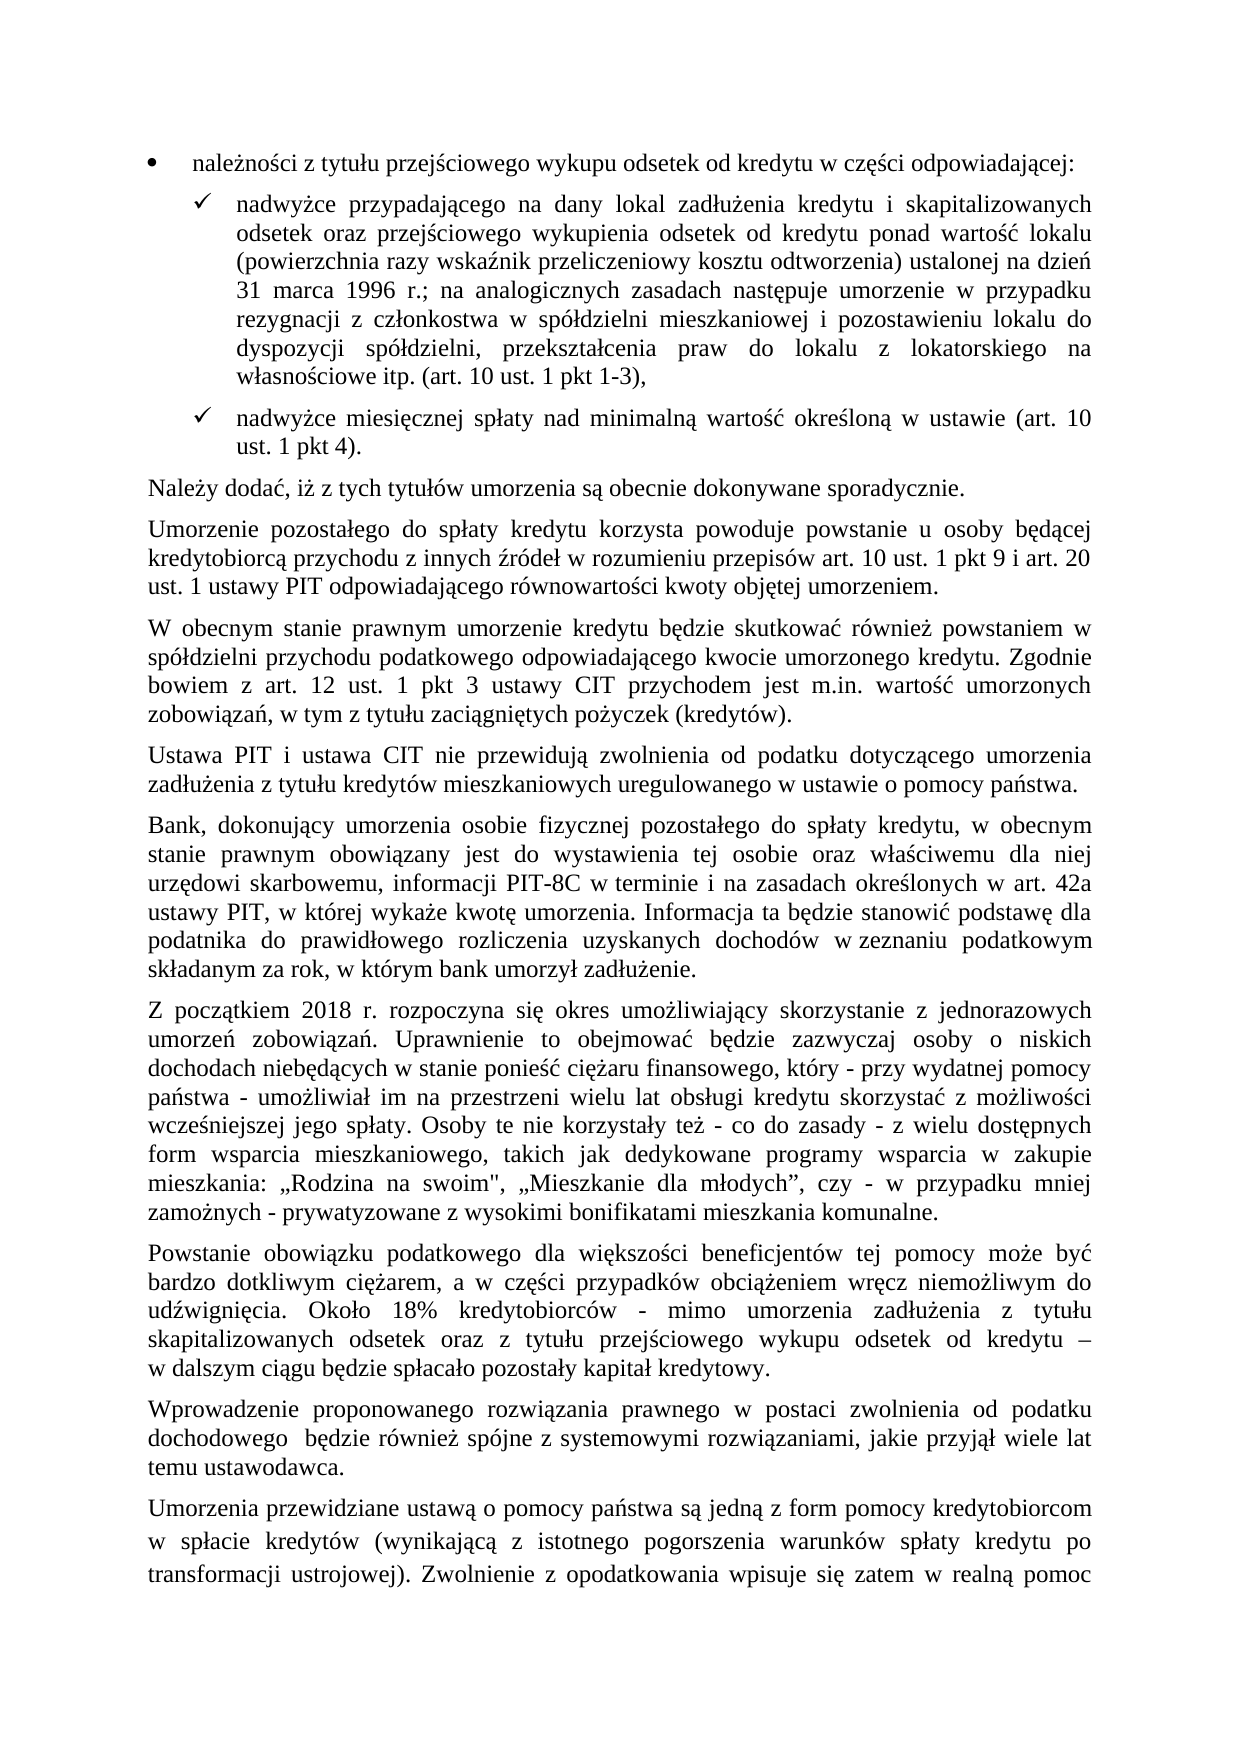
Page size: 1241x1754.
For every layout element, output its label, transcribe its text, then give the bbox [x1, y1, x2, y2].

text Ustawa PIT i ustawa CIT nie przewidują zwolnienia od podatku dotyczącego umorzenia zadłużenia z tytułu kredytów mieszkaniowych uregulowanego w ustawie o pomocy państwa. [148, 740, 1093, 798]
list należności z tytułu przejściowego wykupu odsetek od kredytu w części odpowiadającej: [148, 148, 1093, 176]
text Powstanie obowiązku podatkowego dla większości beneficjentów tej pomocy może być bardzo dotkliwym ciężarem, a w części przypadków obciążeniem wręcz niemożliwym do udźwignięcia. Około 18% kredytobiorców - mimo umorzenia zadłużenia z tytułu skapitalizowanych odsetek oraz z tytułu przejściowego wykupu odsetek od kredytu – w dalszym ciągu będzie spłacało pozostały kapitał kredytowy. [148, 1238, 1093, 1382]
text Należy dodać, iż z tych tytułów umorzenia są obecnie dokonywane sporadycznie. [148, 473, 1093, 501]
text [148, 1493, 1093, 1588]
list nadwyżce przypadającego na dany lokal zadłużenia kredytu i skapitalizowanych odsetek oraz przejściowego wykupienia odsetek od kredytu ponad wartość lokalu (powierzchnia razy wskaźnik przeliczeniowy kosztu odtworzenia) ustalonej na dzień 31 marca 1996 r.; na analogicznych zasadach następuje umorzenie w przypadku rezygnacji z członkostwa w spółdzielni mieszkaniowej i pozostawieniu lokalu do dyspozycji spółdzielni, przekształcenia praw do lokalu z lokatorskiego na własnościowe itp. (art. 10 ust. 1 pkt 1-3), [192, 189, 1093, 390]
list nadwyżce miesięcznej spłaty nad minimalną wartość określoną w ustawie (art. 10 ust. 1 pkt 4). [192, 403, 1093, 460]
text Bank, dokonujący umorzenia osobie fizycznej pozostałego do spłaty kredytu, w obecnym stanie prawnym obowiązany jest do wystawienia tej osobie oraz właściwemu dla niej urzędowi skarbowemu, informacji PIT-8C w terminie i na zasadach określonych w art. 42a ustawy PIT, w której wykaże kwotę umorzenia. Informacja ta będzie stanowić podstawę dla podatnika do prawidłowego rozliczenia uzyskanych dochodów w zeznaniu podatkowym składanym za rok, w którym bank umorzył zadłużenie. [148, 810, 1093, 983]
text Wprowadzenie proponowanego rozwiązania prawnego w postaci zwolnienia od podatku dochodowego będzie również spójne z systemowymi rozwiązaniami, jakie przyjął wiele lat temu ustawodawca. [148, 1394, 1093, 1480]
text Umorzenie pozostałego do spłaty kredytu korzysta powoduje powstanie u osoby będącej kredytobiorcą przychodu z innych źródeł w rozumieniu przepisów art. 10 ust. 1 pkt 9 i art. 20 ust. 1 ustawy PIT odpowiadającego równowartości kwoty objętej umorzeniem. [148, 514, 1093, 600]
text W obecnym stanie prawnym umorzenie kredytu będzie skutkować również powstaniem w spółdzielni przychodu podatkowego odpowiadającego kwocie umorzonego kredytu. Zgodnie bowiem z art. 12 ust. 1 pkt 3 ustawy CIT przychodem jest m.in. wartość umorzonych zobowiązań, w tym z tytułu zaciągniętych pożyczek (kredytów). [148, 613, 1093, 728]
text Z początkiem 2018 r. rozpoczyna się okres umożliwiający skorzystanie z jednorazowych umorzeń zobowiązań. Uprawnienie to obejmować będzie zazwyczaj osoby o niskich dochodach niebędących w stanie ponieść ciężaru finansowego, który - przy wydatnej pomocy państwa - umożliwiał im na przestrzeni wielu lat obsługi kredytu skorzystać z możliwości wcześniejszej jego spłaty. Osoby te nie korzystały też - co do zasady - z wielu dostępnych form wsparcia mieszkaniowego, takich jak dedykowane programy wsparcia w zakupie mieszkania: „Rodzina na swoim", „Mieszkanie dla młodych”, czy - w przypadku mniej zamożnych - prywatyzowane z wysokimi bonifikatami mieszkania komunalne. [148, 995, 1093, 1225]
